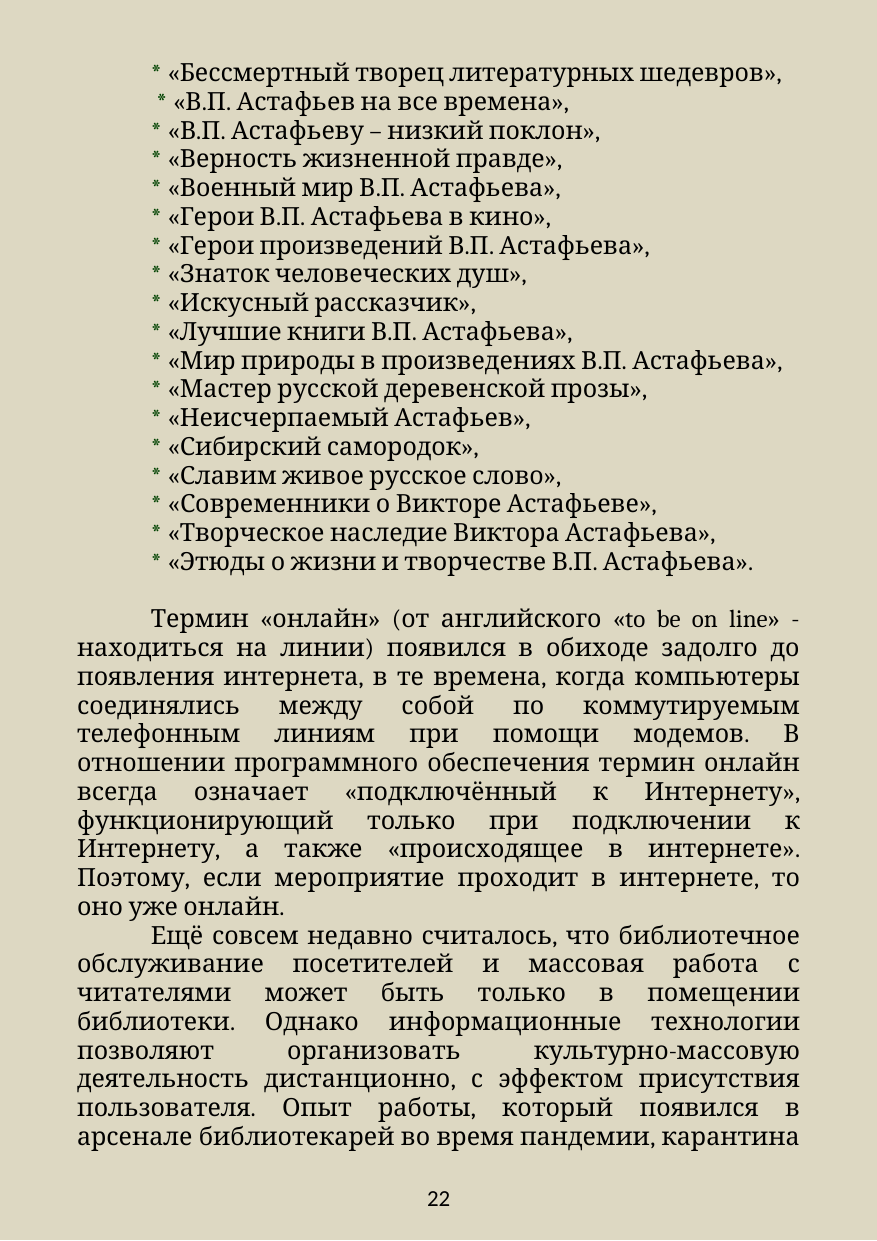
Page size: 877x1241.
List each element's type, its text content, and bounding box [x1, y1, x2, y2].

text * «Мастер русской деревенской прозы», [77, 375, 800, 404]
text * «Этюды о жизни и творчестве В.П. Астафьева». [77, 548, 800, 577]
text * «Герои произведений В.П. Астафьева», [77, 232, 800, 260]
text * «Сибирский самородок», [77, 433, 800, 462]
text * «Славим живое русское слово», [77, 462, 800, 490]
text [77, 922, 800, 1152]
text * «Лучшие книги В.П. Астафьева», [77, 318, 800, 347]
text * «Герои В.П. Астафьева в кино», [77, 203, 800, 232]
text * «Искусный рассказчик», [77, 289, 800, 318]
text * «Военный мир В.П. Астафьева», [77, 174, 800, 203]
text * «В.П. Астафьев на все времена», [77, 88, 800, 117]
text * «Верность жизненной правде», [77, 145, 800, 174]
text * «В.П. Астафьеву – низкий поклон», [77, 117, 800, 145]
text * «Неисчерпаемый Астафьев», [77, 404, 800, 433]
text * «Бессмертный творец литературных шедевров», [77, 59, 800, 88]
text * «Современники о Викторе Астафьеве», [77, 490, 800, 519]
text Термин «онлайн» (от английского «to be on line» - находиться на линии) появился в обиходе задолго до появления интернета, в те времена, когда компьютеры соединялись между собой по коммутируемым телефонным линиям при помощи модемов. В отношении программного обеспечения термин онлайн всегда означает «подключённый к Интернету», функционирующий только при подключении к Интернету, а также «происходящее в интернете». Поэтому, если мероприятие проходит в интернете, то оно уже онлайн. [77, 605, 800, 922]
text * «Мир природы в произведениях В.П. Астафьева», [77, 347, 800, 375]
text * «Творческое наследие Виктора Астафьева», [77, 519, 800, 548]
text * «Знаток человеческих душ», [77, 260, 800, 289]
